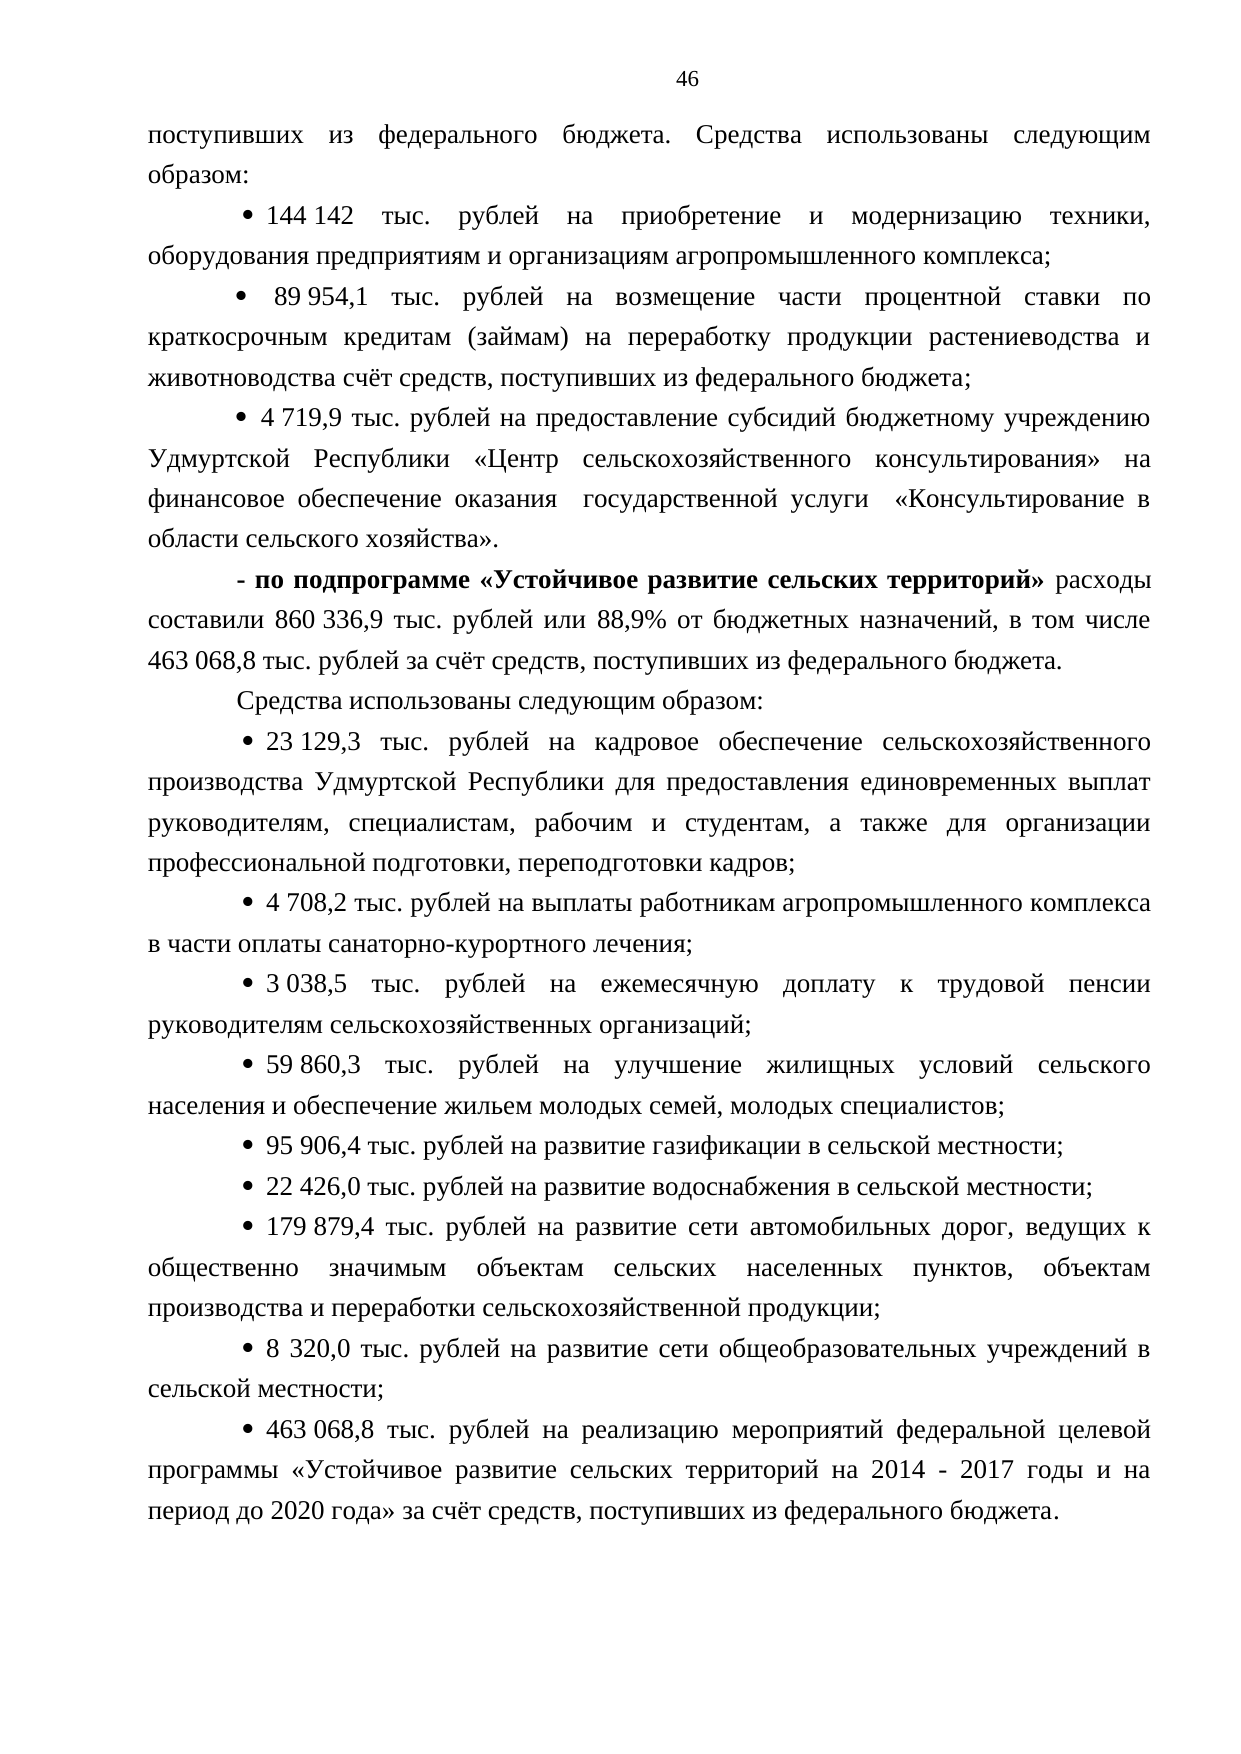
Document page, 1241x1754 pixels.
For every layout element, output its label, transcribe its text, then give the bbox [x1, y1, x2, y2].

list 4 719,9 тыс. рублей на предоставление субсидий бюджетному учреждению Удмуртской Республики «Центр сельскохозяйственного консультирования» на финансовое обеспечение оказания государственной услуги «Консультирование в области сельского хозяйства». [148, 401, 1152, 554]
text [148, 118, 1152, 190]
list 95 906,4 тыс. рублей на развитие газификации в сельской местности; [148, 1129, 1152, 1161]
list 8 320,0 тыс. рублей на развитие сети общеобразовательных учреждений в сельской местности; [148, 1332, 1152, 1403]
list 23 129,3 тыс. рублей на кадровое обеспечение сельскохозяйственного производства Удмуртской Республики для предоставления единовременных выплат руководителям, специалистам, рабочим и студентам, а также для организации профессиональной подготовки, переподготовки кадров; [148, 725, 1152, 877]
list 22 426,0 тыс. рублей на развитие водоснабжения в сельской местности; [148, 1170, 1152, 1201]
list 3 038,5 тыс. рублей на ежемесячную доплату к трудовой пенсии руководителям сельскохозяйственных организаций; [148, 967, 1152, 1039]
text - по подпрограмме «Устойчивое развитие сельских территорий» расходы составили 860 336,9 тыс. рублей или 88,9% от бюджетных назначений, в том числе 463 068,8 тыс. рублей за счёт средств, поступивших из федерального бюджета. [148, 563, 1152, 675]
list 59 860,3 тыс. рублей на улучшение жилищных условий сельского населения и обеспечение жильем молодых семей, молодых специалистов; [148, 1048, 1152, 1120]
list 144 142 тыс. рублей на приобретение и модернизацию техники, оборудования предприятиям и организациям агропромышленного комплекса; [148, 199, 1152, 271]
list 463 068,8 тыс. рублей на реализацию мероприятий федеральной целевой программы «Устойчивое развитие сельских территорий на 2014 - 2017 годы и на период до 2020 года» за счёт средств, поступивших из федерального бюджета. [148, 1413, 1152, 1525]
list 179 879,4 тыс. рублей на развитие сети автомобильных дорог, ведущих к общественно значимым объектам сельских населенных пунктов, объектам производства и переработки сельскохозяйственной продукции; [148, 1211, 1152, 1323]
list 4 708,2 тыс. рублей на выплаты работникам агропромышленного комплекса в части оплаты санаторно-курортного лечения; [148, 886, 1152, 958]
text Средства использованы следующим образом: [148, 684, 1152, 715]
list 89 954,1 тыс. рублей на возмещение части процентной ставки по краткосрочным кредитам (займам) на переработку продукции растениеводства и животноводства счёт средств, поступивших из федерального бюджета; [148, 280, 1152, 392]
